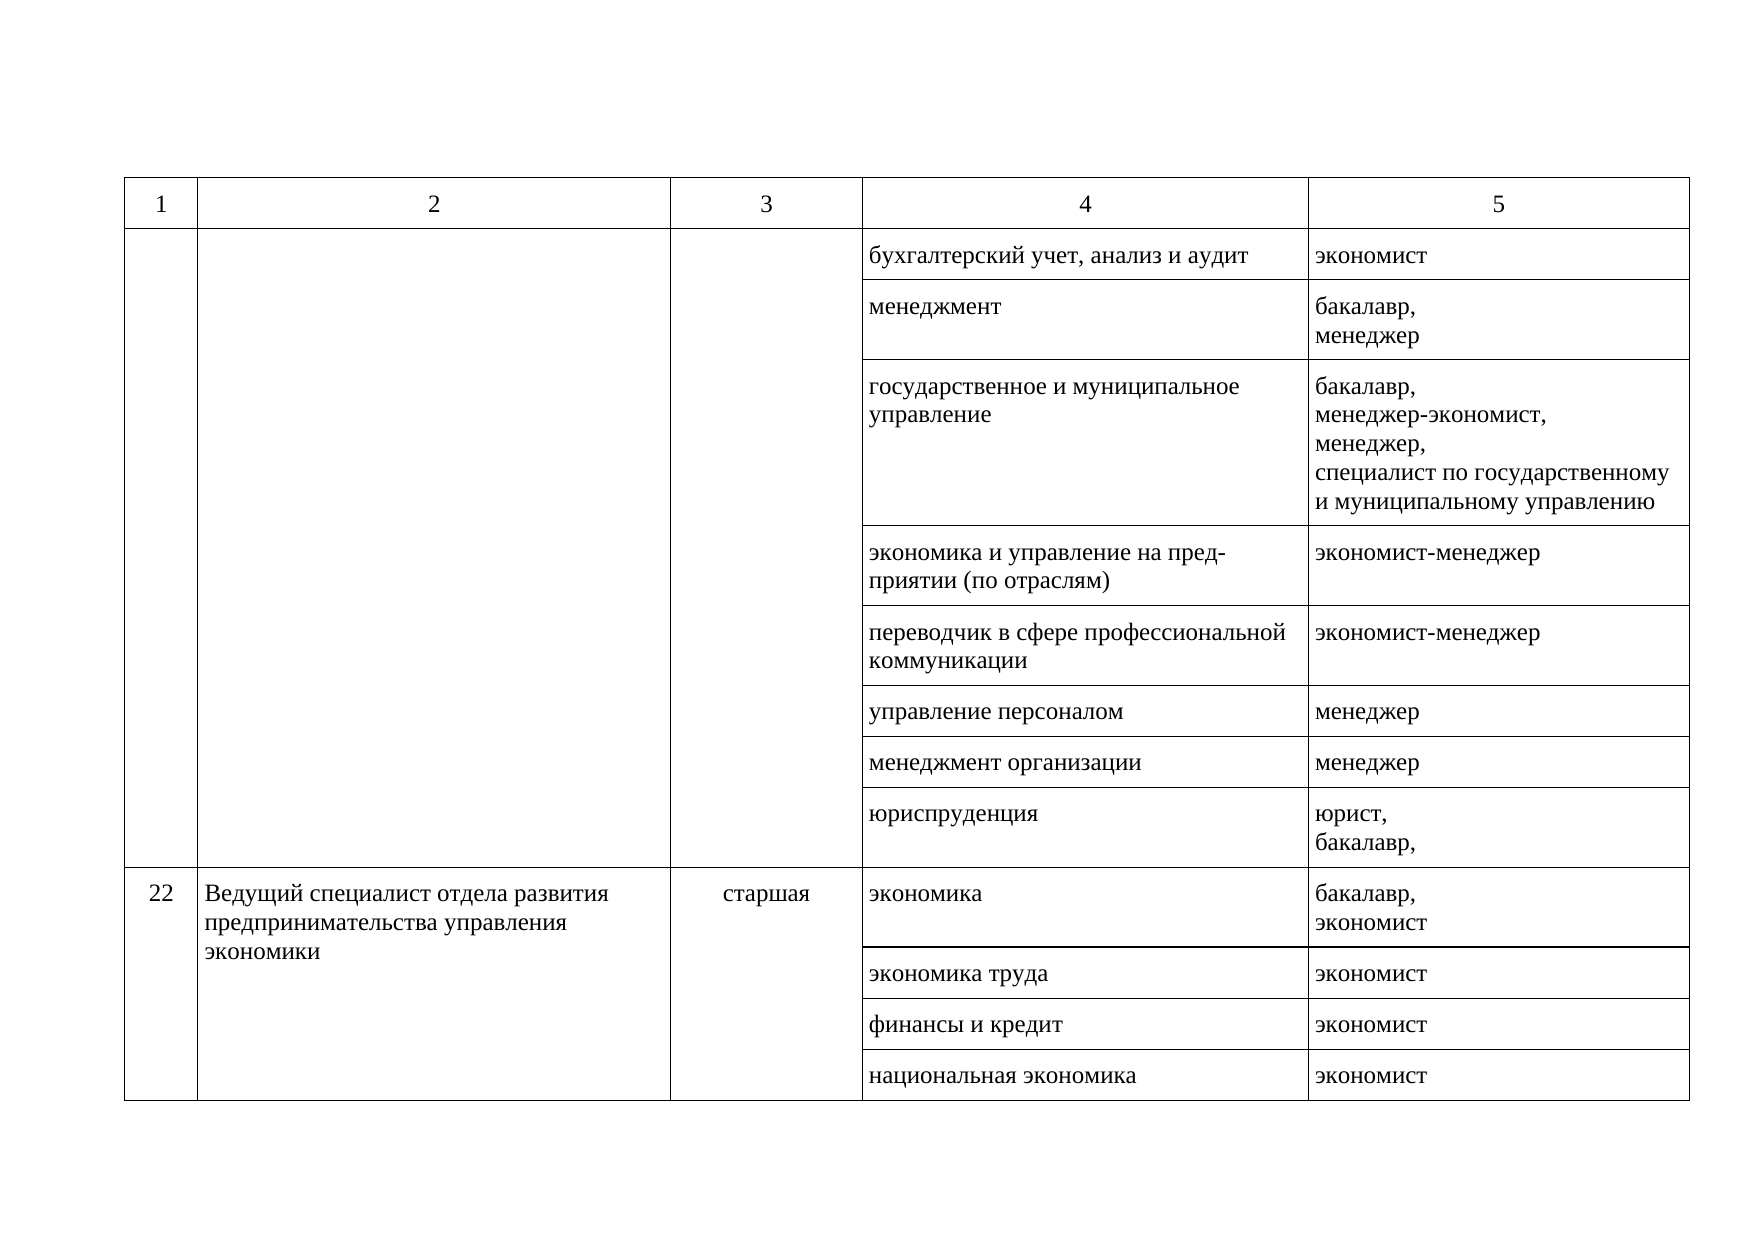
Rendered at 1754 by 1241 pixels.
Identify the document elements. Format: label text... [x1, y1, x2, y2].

table_cell бакалавр, менеджер-экономист, менеджер, специалист по государственному и муниципальному управлению [1309, 360, 1689, 525]
table_cell старшая [671, 868, 862, 1099]
table_cell менеджер [1309, 686, 1689, 736]
table_cell бакалавр, менеджер [1309, 280, 1689, 359]
table_cell экономист [1309, 229, 1689, 279]
table_cell бакалавр, экономист [1309, 868, 1689, 946]
table_cell экономист [1309, 999, 1689, 1048]
table_cell экономист [1309, 948, 1689, 997]
table_cell национальная экономика [863, 1050, 1308, 1099]
table_cell менеджмент [863, 280, 1308, 359]
table_cell юриспруденция [863, 788, 1308, 867]
table_header 5 [1309, 178, 1689, 228]
table_cell юрист, бакалавр, [1309, 788, 1689, 867]
table_header 4 [863, 178, 1308, 228]
table_cell Ведущий специалист отдела развития предпринимательства управления экономики [198, 868, 670, 1099]
table_cell бухгалтерский учет, анализ и аудит [863, 229, 1308, 279]
table_cell управление персоналом [863, 686, 1308, 736]
table_cell экономист-менеджер [1309, 606, 1689, 685]
table_cell экономика и управление на пред-приятии (по отраслям) [863, 526, 1308, 605]
table_cell менеджер [1309, 737, 1689, 787]
table_cell экономист [1309, 1050, 1689, 1099]
table_cell экономист-менеджер [1309, 526, 1689, 605]
table_cell экономика [863, 868, 1308, 946]
table_header 3 [671, 178, 862, 228]
table_cell финансы и кредит [863, 999, 1308, 1048]
table_cell 22 [125, 868, 197, 1099]
table_cell экономика труда [863, 948, 1308, 997]
table_cell менеджмент организации [863, 737, 1308, 787]
table_header 2 [198, 178, 670, 228]
table_header 1 [125, 178, 197, 228]
table_cell переводчик в сфере профессиональной коммуникации [863, 606, 1308, 685]
table_cell государственное и муниципальное управление [863, 360, 1308, 525]
